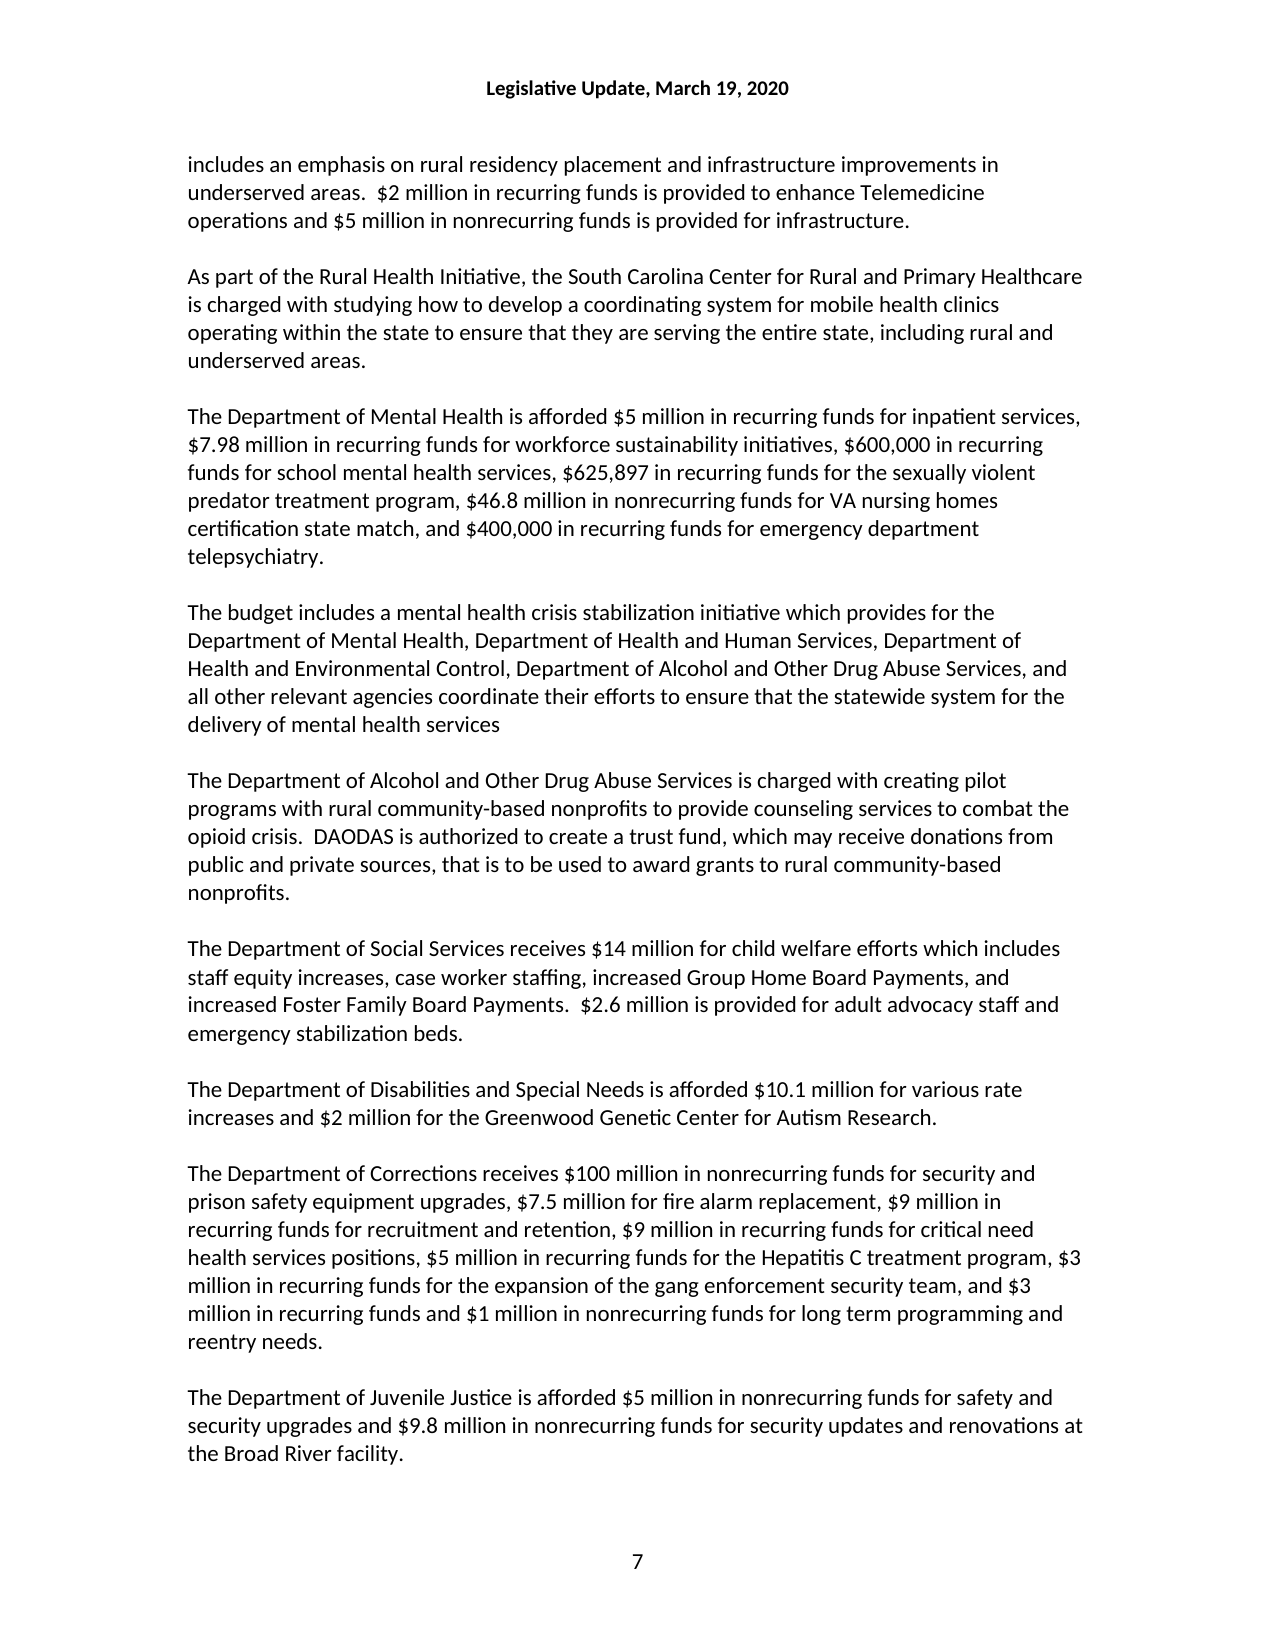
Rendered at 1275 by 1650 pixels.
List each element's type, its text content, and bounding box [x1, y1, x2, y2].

text As part of the Rural Health Initiative, the South Carolina Center for Rural and Primary Healthcare is charged with studying how to develop a coordinating system for mobile health clinics operating within the state to ensure that they are serving the entire state, including rural and underserved areas. [187, 262, 1087, 374]
text The Department of Corrections receives $100 million in nonrecurring funds for security and prison safety equipment upgrades, $7.5 million for fire alarm replacement, $9 million in recurring funds for recruitment and retention, $9 million in recurring funds for critical need health services positions, $5 million in recurring funds for the Hepatitis C treatment program, $3 million in recurring funds for the expansion of the gang enforcement security team, and $3 million in recurring funds and $1 million in nonrecurring funds for long term programming and reentry needs. [187, 1159, 1087, 1355]
text The budget includes a mental health crisis stabilization initiative which provides for the Department of Mental Health, Department of Health and Human Services, Department of Health and Environmental Control, Department of Alcohol and Other Drug Abuse Services, and all other relevant agencies coordinate their efforts to ensure that the statewide system for the delivery of mental health services [187, 598, 1087, 738]
text The Department of Juvenile Justice is afforded $5 million in nonrecurring funds for safety and security upgrades and $9.8 million in nonrecurring funds for security updates and renovations at the Broad River facility. [187, 1383, 1087, 1467]
text The Department of Social Services receives $14 million for child welfare efforts which includes staff equity increases, case worker staffing, increased Group Home Board Payments, and increased Foster Family Board Payments. $2.6 million is provided for adult advocacy staff and emergency stabilization beds. [187, 934, 1087, 1047]
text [187, 150, 1087, 234]
text The Department of Alcohol and Other Drug Abuse Services is charged with creating pilot programs with rural community-based nonprofits to provide counseling services to combat the opioid crisis. DAODAS is authorized to create a trust fund, which may receive donations from public and private sources, that is to be used to award grants to rural community-based nonprofits. [187, 766, 1087, 907]
text The Department of Disabilities and Special Needs is afforded $10.1 million for various rate increases and $2 million for the Greenwood Genetic Center for Autism Research. [187, 1075, 1087, 1131]
text The Department of Mental Health is afforded $5 million in recurring funds for inpatient services, $7.98 million in recurring funds for workforce sustainability initiatives, $600,000 in recurring funds for school mental health services, $625,897 in recurring funds for the sexually violent predator treatment program, $46.8 million in nonrecurring funds for VA nursing homes certification state match, and $400,000 in recurring funds for emergency department telepsychiatry. [187, 402, 1087, 570]
